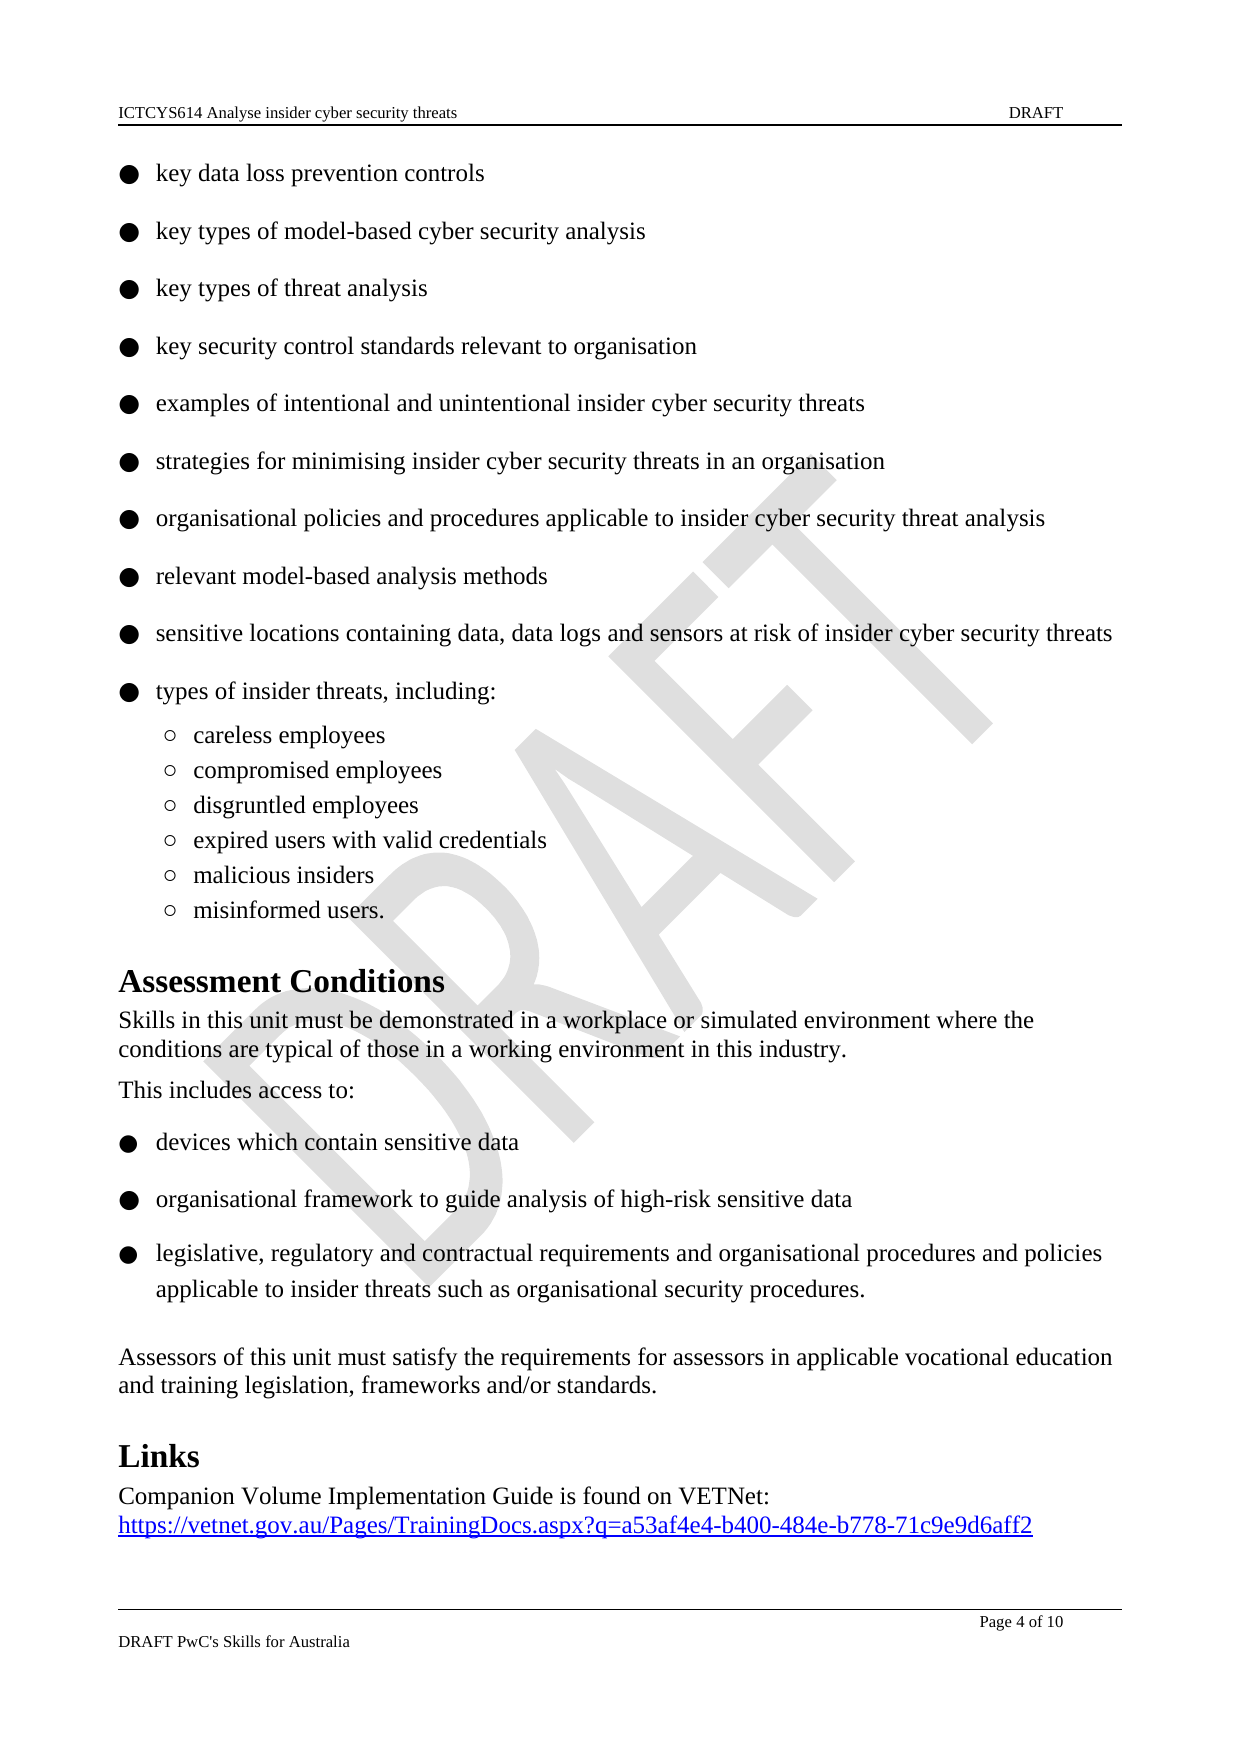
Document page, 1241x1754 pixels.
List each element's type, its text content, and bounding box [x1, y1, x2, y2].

list compromised employees [162, 755, 1122, 783]
list disgruntled employees [162, 790, 1122, 818]
text Companion Volume Implementation Guide is found on VETNet: https://vetnet.gov.au/Pages/TrainingDocs.aspx?q=a53af4e4-b400-484e-b778-71c9e9d6aff2 [118, 1481, 1122, 1539]
list relevant model-based analysis methods [118, 547, 1122, 598]
list careless employees [162, 720, 1122, 748]
list sensitive locations containing data, data logs and sensors at risk of insider cyber security threats [118, 605, 1122, 656]
subtitle Links [118, 1437, 1122, 1475]
list strategies for minimising insider cyber security threats in an organisation [118, 432, 1122, 483]
list organisational policies and procedures applicable to insider cyber security threat analysis [118, 490, 1122, 541]
list expired users with valid credentials [162, 825, 1122, 853]
list key types of model-based cyber security analysis [118, 202, 1122, 253]
text This includes access to: [118, 1076, 1122, 1104]
list organisational framework to guide analysis of high-risk sensitive data [118, 1170, 1122, 1221]
list malicious insiders [162, 860, 1122, 888]
list key data loss prevention controls [118, 145, 1122, 196]
text Skills in this unit must be demonstrated in a workplace or simulated environment where the conditions are typical of those in a working environment in this industry. [118, 1006, 1122, 1063]
list examples of intentional and unintentional insider cyber security threats [118, 375, 1122, 426]
list key types of threat analysis [118, 260, 1122, 311]
list key security control standards relevant to organisation [118, 317, 1122, 368]
subtitle Assessment Conditions [118, 961, 1122, 999]
list legislative, regulatory and contractual requirements and organisational procedures and policies applicable to insider threats such as organisational security procedures. [118, 1228, 1122, 1303]
list devices which contain sensitive data [118, 1117, 1122, 1164]
text Assessors of this unit must satisfy the requirements for assessors in applicable vocational education and training legislation, frameworks and/or standards. [118, 1342, 1122, 1399]
list types of insider threats, including: [118, 662, 1122, 713]
list misinformed users. [162, 895, 1122, 923]
